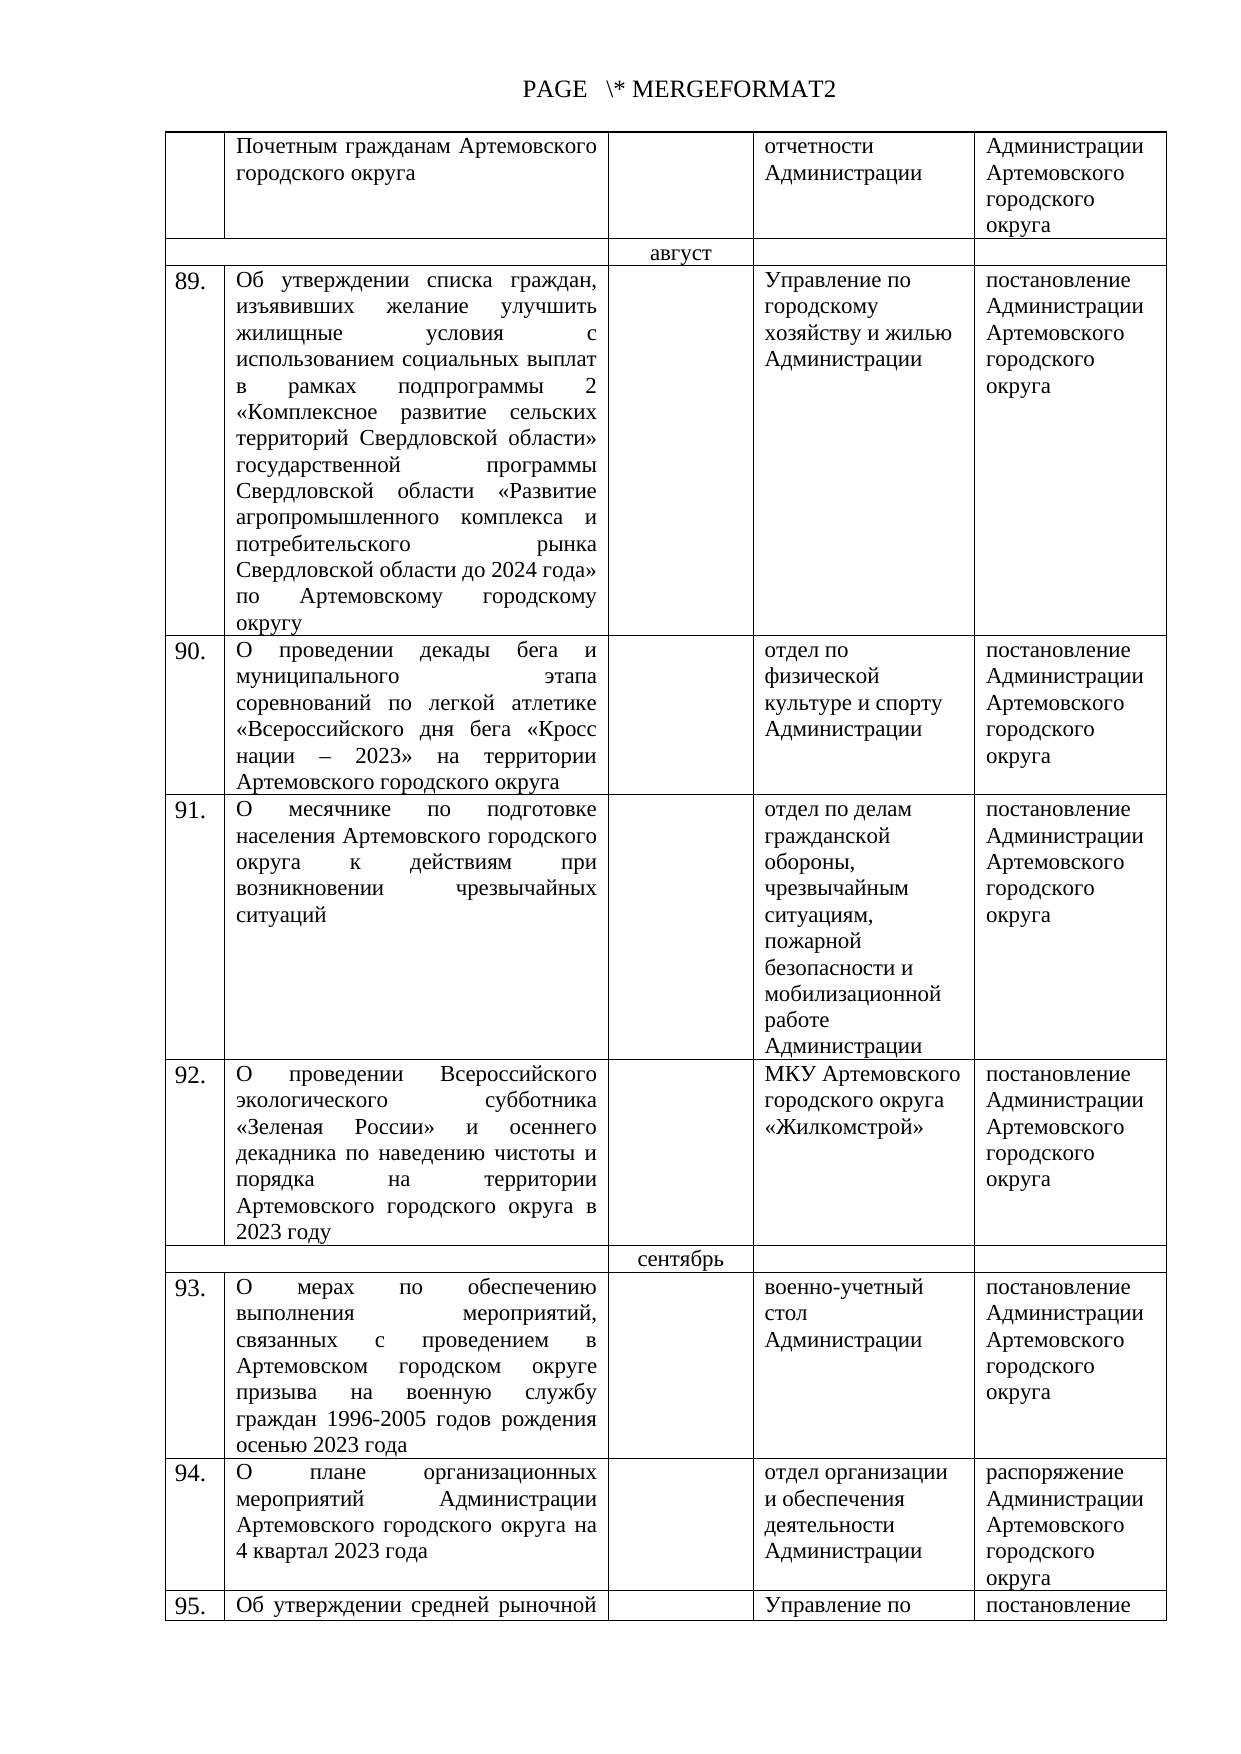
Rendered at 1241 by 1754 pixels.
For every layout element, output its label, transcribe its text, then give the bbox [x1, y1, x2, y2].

table_cell Управление по городскому хозяйству и жилью Администрации [754, 266, 974, 635]
table_cell [166, 1459, 224, 1590]
table_cell [166, 1273, 224, 1457]
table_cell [225, 1591, 608, 1620]
table_cell Об утверждении списка граждан, изъявивших желание улучшить жилищные условия с использованием социальных выплат в рамках подпрограммы 2 «Комплексное развитие сельских территорий Свердловской области» государственной программы Свердловской области «Развитие агропромышленного комплекса и потребительского рынка Свердловской области до 2024 года» по Артемовскому городскому округу [225, 266, 608, 635]
table_cell О мерах по обеспечению выполнения мероприятий, связанных с проведением в Артемовском городском округе призыва на военную службу граждан 1996-2005 годов рождения осенью 2023 года [225, 1273, 608, 1457]
table_cell отдел по делам гражданской обороны, чрезвычайным ситуациям, пожарной безопасности и мобилизационной работе Администрации [754, 795, 974, 1059]
table_cell распоряжение Администрации Артемовского городского округа [975, 1459, 1166, 1590]
table_cell постановление Администрации Артемовского городского округа [975, 266, 1166, 635]
table_cell [975, 1246, 1166, 1272]
table_cell сентябрь [609, 1246, 753, 1272]
table_cell военно-учетный стол Администрации [754, 1273, 974, 1457]
table_cell постановление Администрации Артемовского городского округа [975, 795, 1166, 1059]
table_cell О проведении Всероссийского экологического субботника «Зеленая России» и осеннего декадника по наведению чистоты и порядка на территории Артемовского городского округа в 2023 году [225, 1060, 608, 1244]
table_cell постановление Администрации Артемовского городского округа [975, 1273, 1166, 1457]
table_cell [609, 266, 753, 635]
table_cell отдел организации и обеспечения деятельности Администрации [754, 1459, 974, 1590]
table_cell [166, 795, 224, 1059]
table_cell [225, 133, 608, 238]
table_cell [166, 1060, 224, 1244]
table_cell [609, 795, 753, 1059]
table_cell [609, 1273, 753, 1457]
table_cell [975, 239, 1166, 265]
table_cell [754, 133, 974, 238]
table_cell О плане организационных мероприятий Администрации Артемовского городского округа на 4 квартал 2023 года [225, 1459, 608, 1590]
table_cell О месячнике по подготовке населения Артемовского городского округа к действиям при возникновении чрезвычайных ситуаций [225, 795, 608, 1059]
table_cell [609, 1591, 753, 1620]
table_cell август [609, 239, 753, 265]
table_cell постановление Администрации Артемовского городского округа [975, 1060, 1166, 1244]
table_cell [754, 239, 974, 265]
table_cell [166, 266, 224, 635]
table_cell [166, 239, 608, 265]
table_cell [975, 133, 1166, 238]
table_cell [609, 1459, 753, 1590]
table_cell [166, 1591, 224, 1620]
table_cell [166, 636, 224, 794]
table_cell [166, 1246, 608, 1272]
table_cell [609, 133, 753, 238]
table_cell О проведении декады бега и муниципального этапа соревнований по легкой атлетике «Всероссийского дня бега «Кросс нации – 2023» на территории Артемовского городского округа [225, 636, 608, 794]
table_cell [754, 1591, 974, 1620]
table_cell [166, 133, 224, 238]
table_cell [609, 1060, 753, 1244]
table_cell МКУ Артемовского городского округа «Жилкомстрой» [754, 1060, 974, 1244]
table_cell постановление Администрации Артемовского городского округа [975, 636, 1166, 794]
table_cell [609, 636, 753, 794]
table_cell [754, 1246, 974, 1272]
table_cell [975, 1591, 1166, 1620]
table_cell отдел по физической культуре и спорту Администрации [754, 636, 974, 794]
